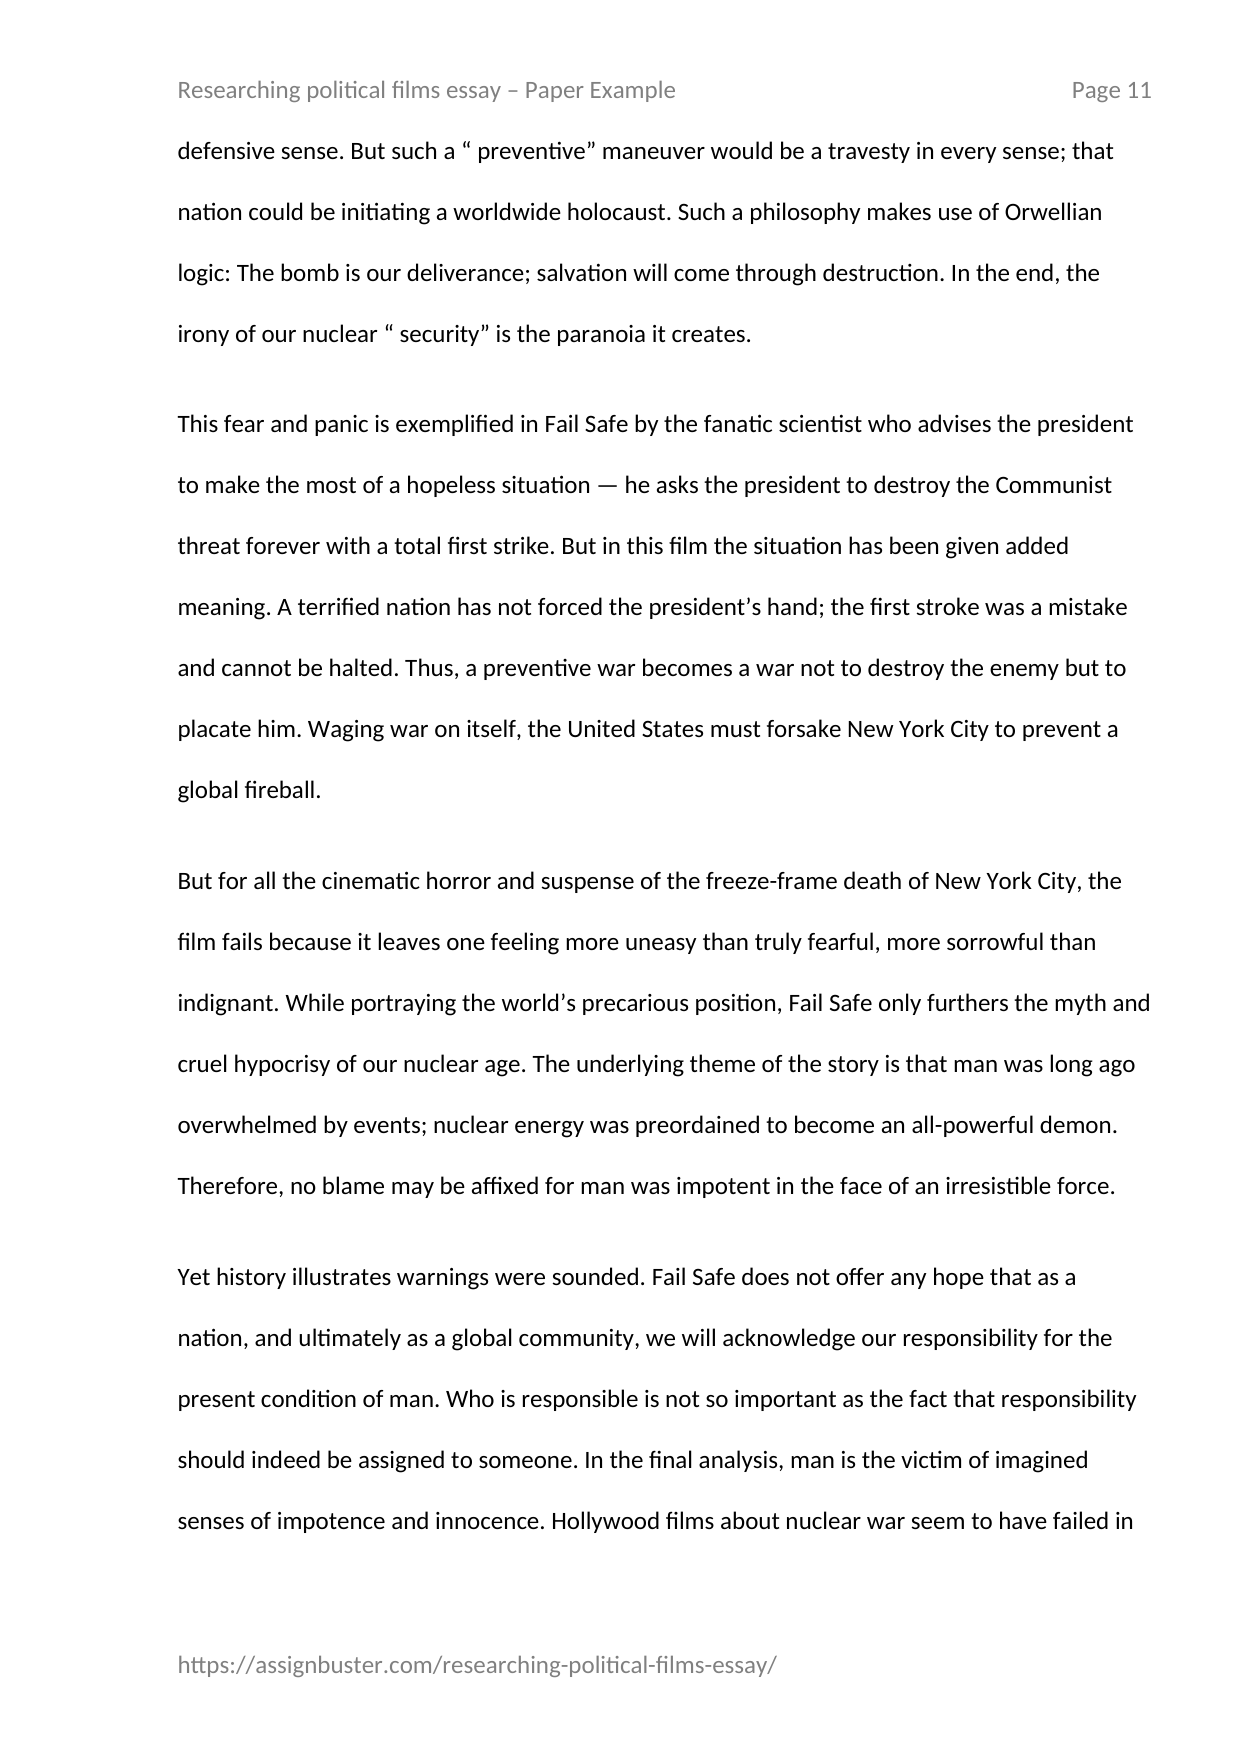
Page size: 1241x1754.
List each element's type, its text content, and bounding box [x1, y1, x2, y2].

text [177, 1261, 1152, 1536]
text But for all the cinematic horror and suspense of the freeze-frame death of New York City, the film fails because it leaves one feeling more uneasy than truly fearful, more sorrowful than indignant. While portraying the world’s precarious position, Fail Safe only furthers the myth and cruel hypocrisy of our nuclear age. The underlying theme of the story is that man was long ago overwhelmed by events; nuclear energy was preordained to become an all-powerful demon. Therefore, no blame may be affixed for man was impotent in the face of an irresistible force. [177, 865, 1152, 1201]
text This fear and panic is exemplified in Fail Safe by the fanatic scientist who advises the president to make the most of a hopeless situation — he asks the president to destroy the Communist threat forever with a total first strike. But in this film the situation has been given added meaning. A terrified nation has not forced the president’s hand; the first stroke was a mistake and cannot be halted. Thus, a preventive war becomes a war not to destroy the enemy but to placate him. Waging war on itself, the United States must forsake New York City to prevent a global fireball. [177, 408, 1152, 805]
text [177, 135, 1152, 348]
